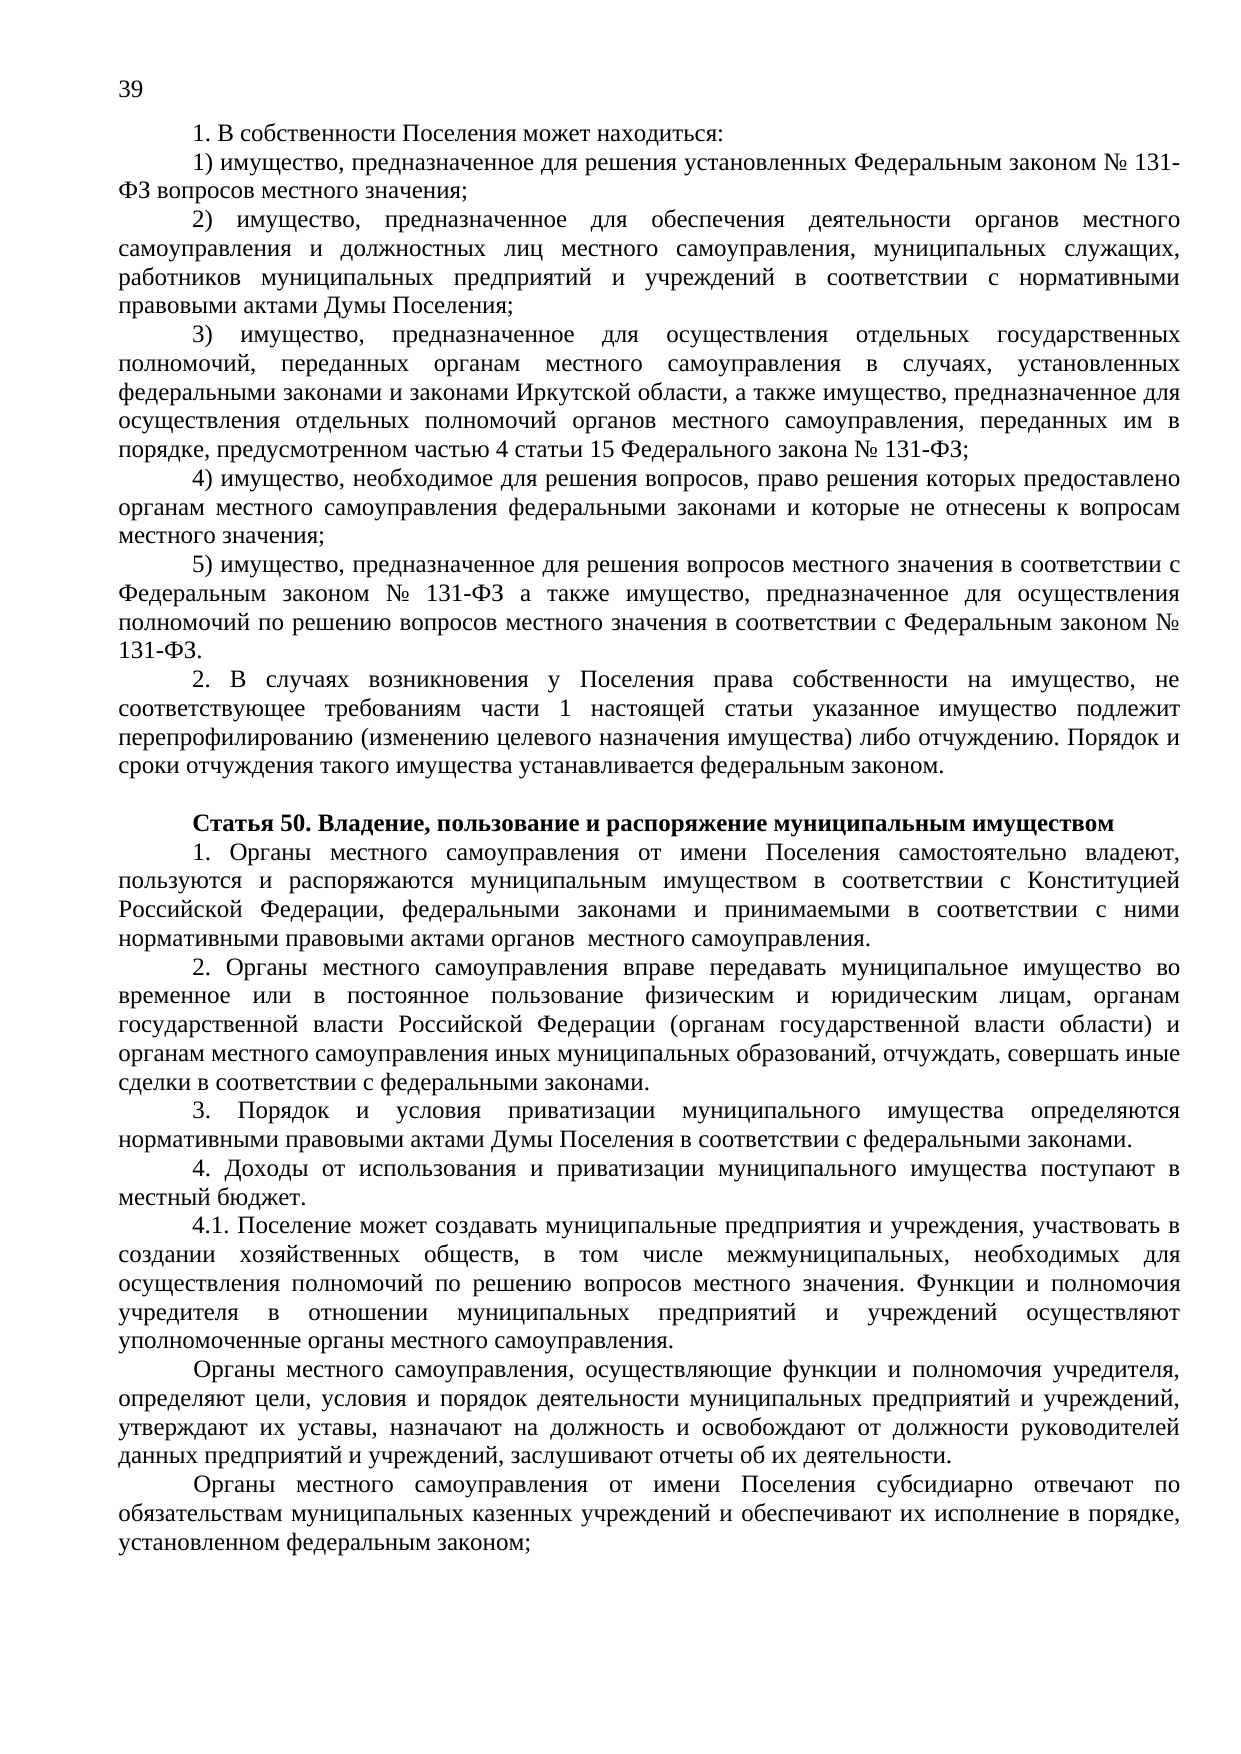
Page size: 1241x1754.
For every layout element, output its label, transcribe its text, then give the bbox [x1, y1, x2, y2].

text Органы местного самоуправления от имени Поселения субсидиарно отвечают по обязательствам муниципальных казенных учреждений и обеспечивают их исполнение в порядке, установленном федеральным законом; [118, 1469, 1181, 1556]
text Статья 50. Владение, пользование и распоряжение муниципальным имуществом [118, 808, 1181, 837]
text 1) имущество, предназначенное для решения установленных Федеральным законом № 131-ФЗ вопросов местного значения; [118, 147, 1181, 204]
text 2) имущество, предназначенное для обеспечения деятельности органов местного самоуправления и должностных лиц местного самоуправления, муниципальных служащих, работников муниципальных предприятий и учреждений в соответствии с нормативными правовыми актами Думы Поселения; [118, 204, 1181, 319]
text 5) имущество, предназначенное для решения вопросов местного значения в соответствии с Федеральным законом № 131-ФЗ а также имущество, предназначенное для осуществления полномочий по решению вопросов местного значения в соответствии с Федеральным законом № 131-ФЗ. [118, 549, 1181, 664]
text 4.1. Поселение может создавать муниципальные предприятия и учреждения, участвовать в создании хозяйственных обществ, в том числе межмуниципальных, необходимых для осуществления полномочий по решению вопросов местного значения. Функции и полномочия учредителя в отношении муниципальных предприятий и учреждений осуществляют уполномоченные органы местного самоуправления. [118, 1211, 1181, 1354]
text 1. В собственности Поселения может находиться: [118, 118, 1181, 147]
text 4) имущество, необходимое для решения вопросов, право решения которых предоставлено органам местного самоуправления федеральными законами и которые не отнесены к вопросам местного значения; [118, 463, 1181, 549]
text 3) имущество, предназначенное для осуществления отдельных государственных полномочий, переданных органам местного самоуправления в случаях, установленных федеральными законами и законами Иркутской области, а также имущество, предназначенное для осуществления отдельных полномочий органов местного самоуправления, переданных им в порядке, предусмотренном частью 4 статьи 15 Федерального закона № 131-ФЗ; [118, 319, 1181, 463]
text 4. Доходы от использования и приватизации муниципального имущества поступают в местный бюджет. [118, 1153, 1181, 1211]
text 2. В случаях возникновения у Поселения права собственности на имущество, не соответствующее требованиям части 1 настоящей статьи указанное имущество подлежит перепрофилированию (изменению целевого назначения имущества) либо отчуждению. Порядок и сроки отчуждения такого имущества устанавливается федеральным законом. [118, 664, 1181, 779]
text 1. Органы местного самоуправления от имени Поселения самостоятельно владеют, пользуются и распоряжаются муниципальным имуществом в соответствии с Конституцией Российской Федерации, федеральными законами и принимаемыми в соответствии с ними нормативными правовыми актами органов местного самоуправления. [118, 837, 1181, 952]
text 2. Органы местного самоуправления вправе передавать муниципальное имущество во временное или в постоянное пользование физическим и юридическим лицам, органам государственной власти Российской Федерации (органам государственной власти области) и органам местного самоуправления иных муниципальных образований, отчуждать, совершать иные сделки в соответствии с федеральными законами. [118, 952, 1181, 1096]
text 3. Порядок и условия приватизации муниципального имущества определяются нормативными правовыми актами Думы Поселения в соответствии с федеральными законами. [118, 1096, 1181, 1153]
text Органы местного самоуправления, осуществляющие функции и полномочия учредителя, определяют цели, условия и порядок деятельности муниципальных предприятий и учреждений, утверждают их уставы, назначают на должность и освобождают от должности руководителей данных предприятий и учреждений, заслушивают отчеты об их деятельности. [118, 1354, 1181, 1469]
